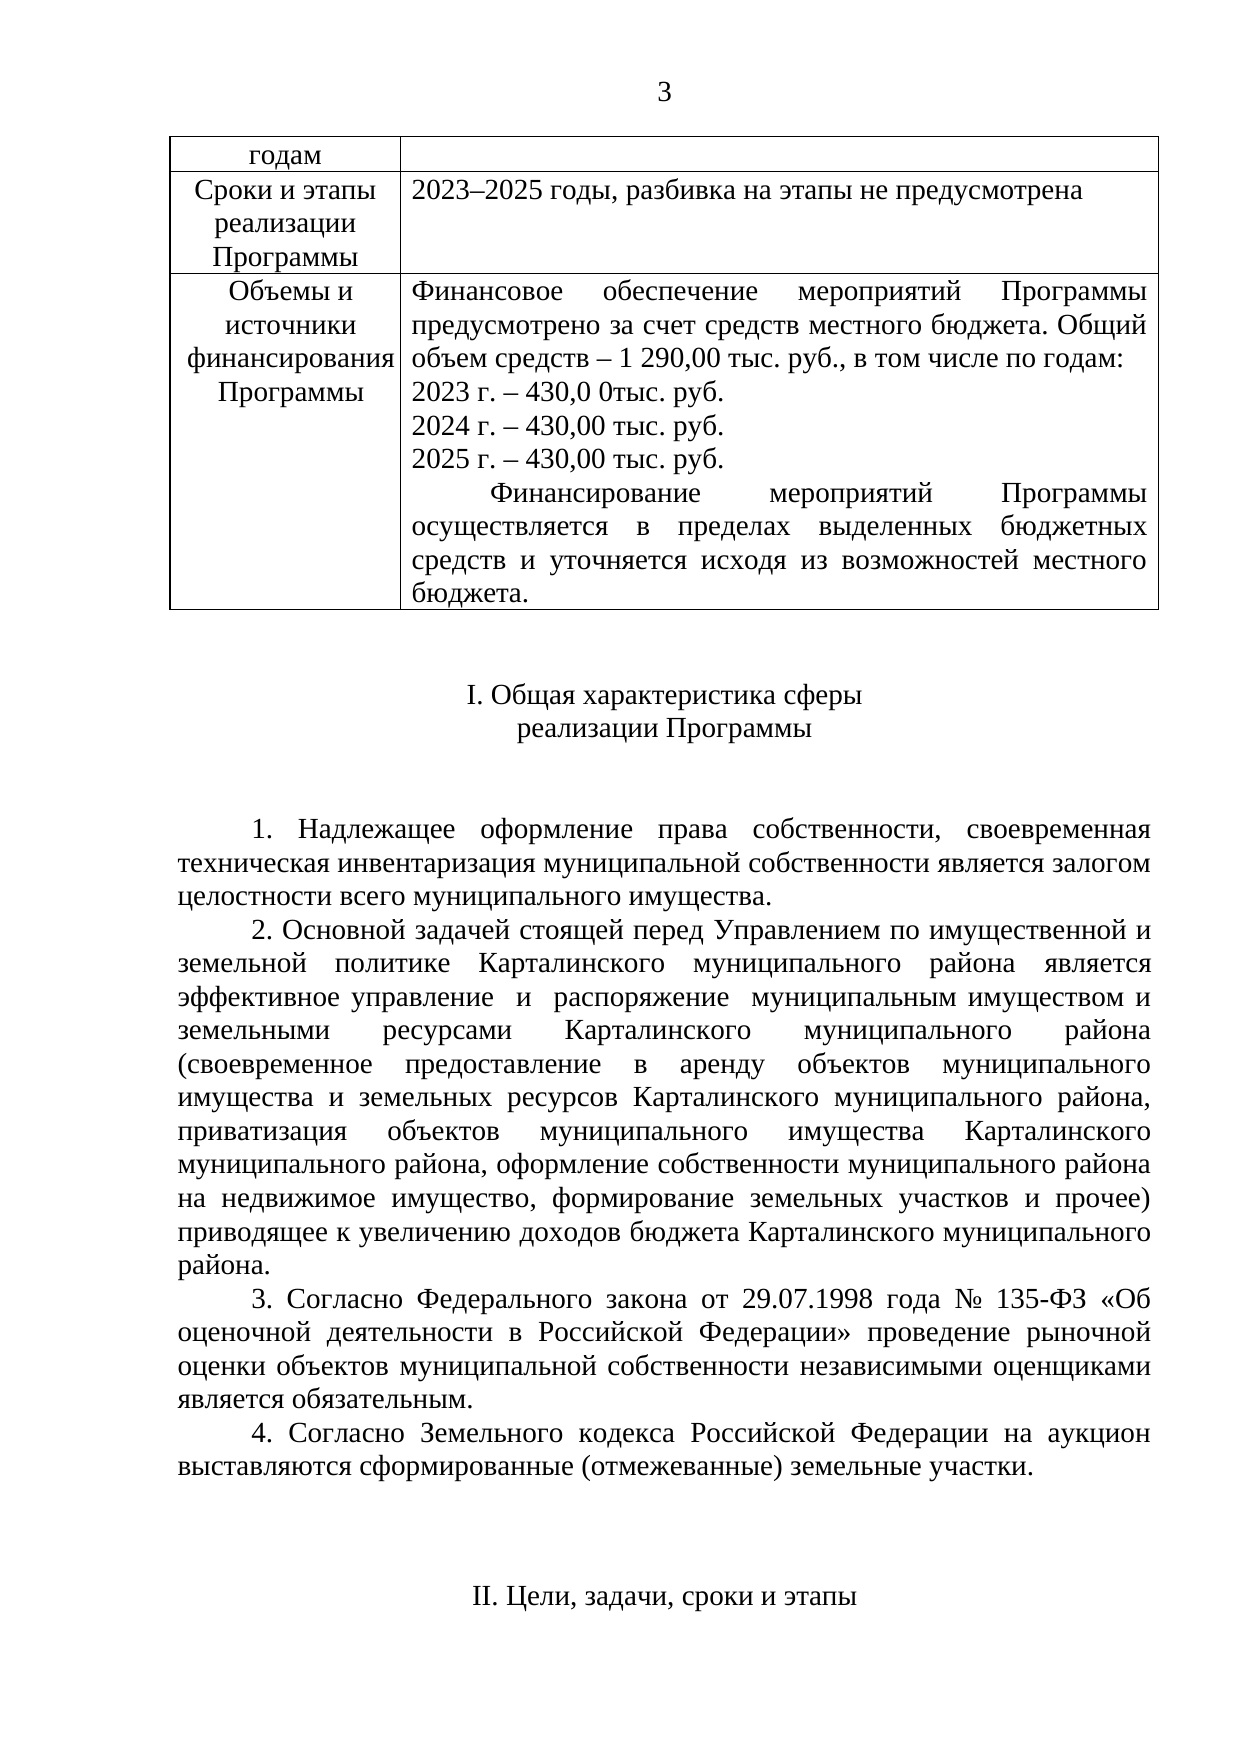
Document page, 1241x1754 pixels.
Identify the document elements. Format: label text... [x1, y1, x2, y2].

text 2. Основной задачей стоящей перед Управлением по имущественной и земельной политике Карталинского муниципального района является эффективное управление и распоряжение муниципальным имуществом и земельными ресурсами Карталинского муниципального района (своевременное предоставление в аренду объектов муниципального имущества и земельных ресурсов Карталинского муниципального района, приватизация объектов муниципального имущества Карталинского муниципального района, оформление собственности муниципального района на недвижимое имущество, формирование земельных участков и прочее) приводящее к увеличению доходов бюджета Карталинского муниципального района. [177, 912, 1152, 1281]
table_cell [171, 137, 400, 171]
text II. Цели, задачи, сроки и этапы [177, 1578, 1152, 1611]
table_cell Сроки и этапы реализации Программы [171, 172, 400, 272]
text 1. Надлежащее оформление права собственности, своевременная техническая инвентаризация муниципальной собственности является залогом целостности всего муниципального имущества. [177, 811, 1152, 912]
table_cell Финансовое обеспечение мероприятий Программы предусмотрено за счет средств местного бюджета. Общий объем средств – 1 290,00 тыс. руб., в том числе по годам: 2023 г. – 430,0 0тыс. руб. 2024 г. – 430,00 тыс. руб. 2025 г. – 430,00 тыс. руб. Финансирование мероприятий Программы осуществляется в пределах выделенных бюджетных средств и уточняется исходя из возможностей местного бюджета. [401, 274, 1158, 609]
table_cell Объемы и источники финансирования Программы [171, 274, 400, 609]
text I. Общая характеристика сферы [177, 677, 1152, 711]
text реализации Программы [177, 711, 1152, 744]
text 4. Согласно Земельного кодекса Российской Федерации на аукцион выставляются сформированные (отмежеванные) земельные участки. [177, 1415, 1152, 1482]
text 3. Согласно Федерального закона от 29.07.1998 года № 135-ФЗ «Об оценочной деятельности в Российской Федерации» проведение рыночной оценки объектов муниципальной собственности независимыми оценщиками является обязательным. [177, 1281, 1152, 1415]
table_cell 2023–2025 годы, разбивка на этапы не предусмотрена [401, 172, 1158, 272]
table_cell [401, 137, 1158, 171]
